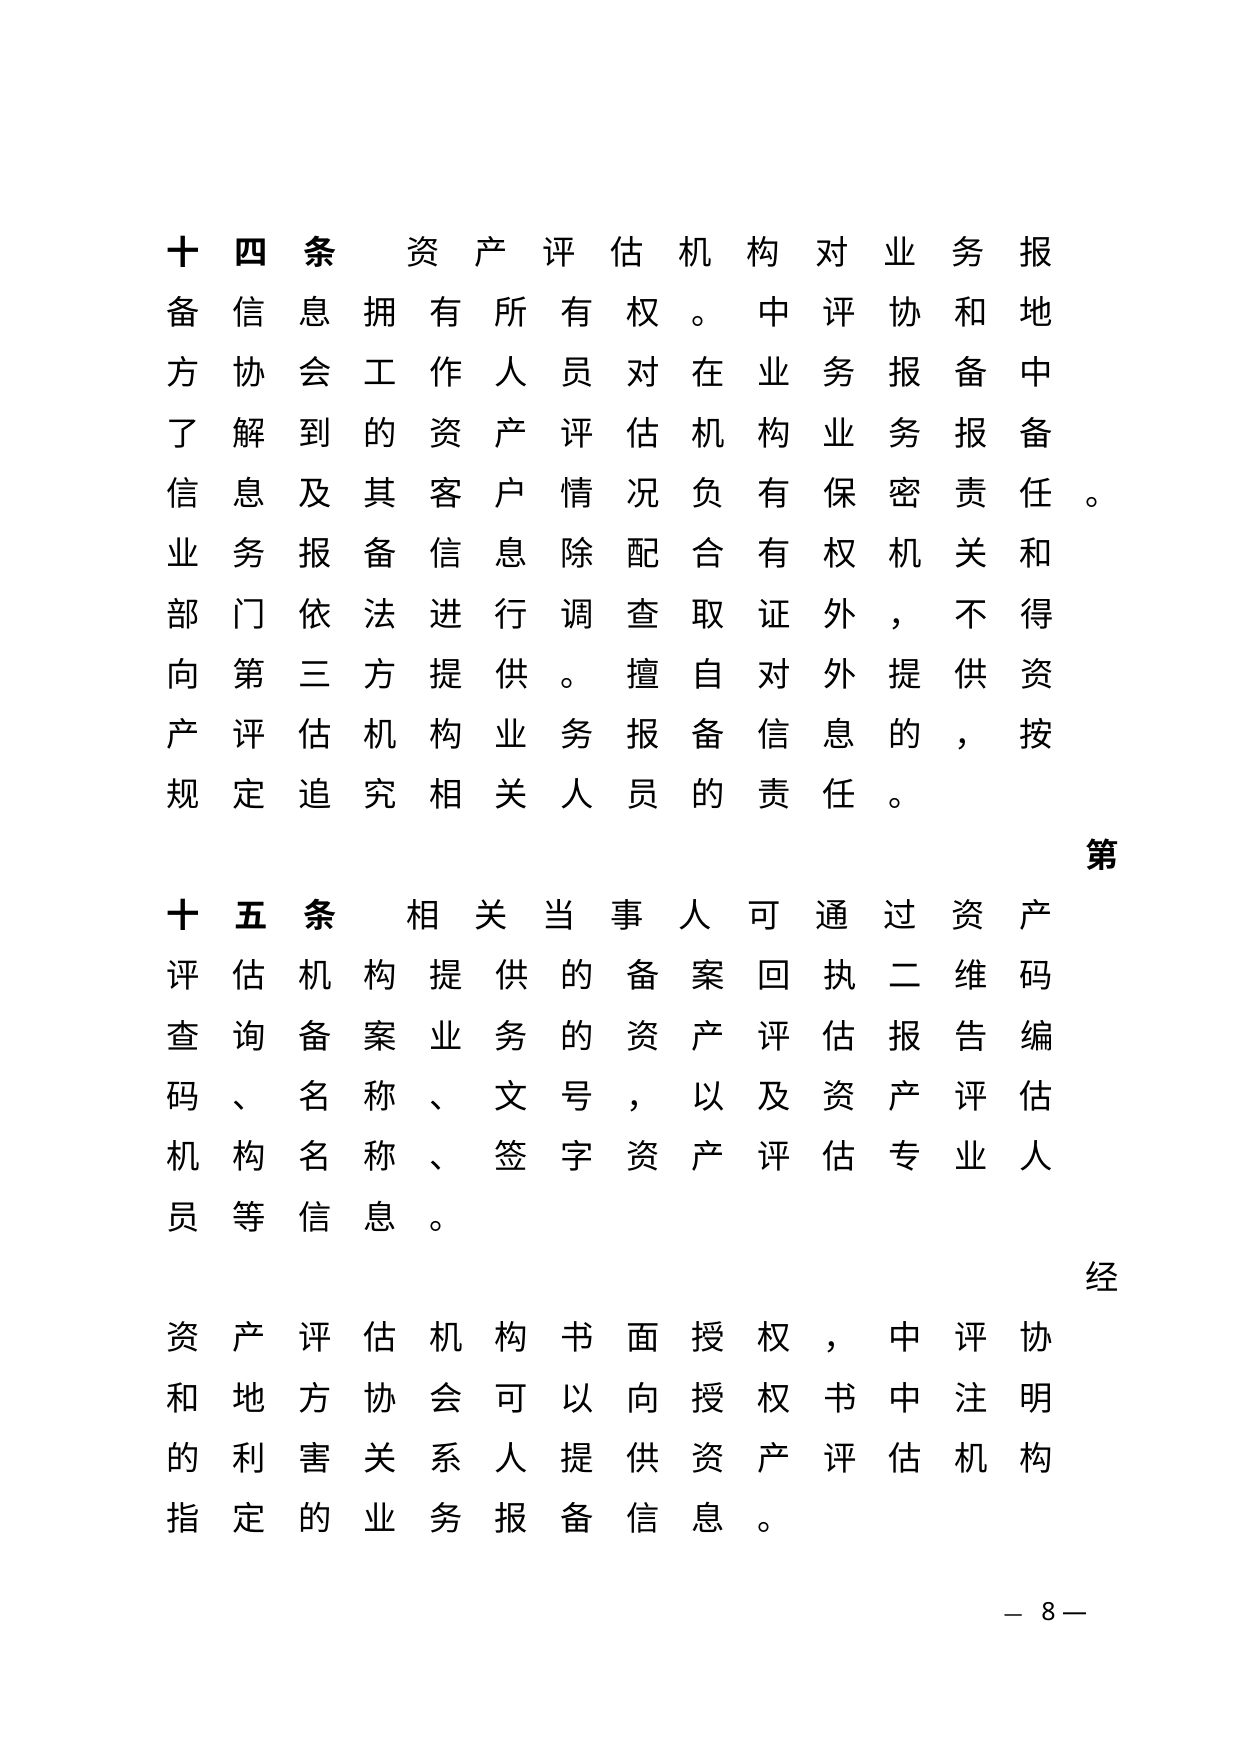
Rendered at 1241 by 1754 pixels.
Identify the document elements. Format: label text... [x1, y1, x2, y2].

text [167, 219, 1085, 822]
text 经资产评估机构书面授权，中评协和地方协会可以向授权书中注明的利害关系人提供资产评估机构指定的业务报备信息。 [167, 1245, 1085, 1546]
text 第十五条 相关当事人可通过资产评估机构提供的备案回执二维码查询备案业务的资产评估报告编码、名称、文号，以及资产评估机构名称、签字资产评估专业人员等信息。 [167, 822, 1085, 1245]
